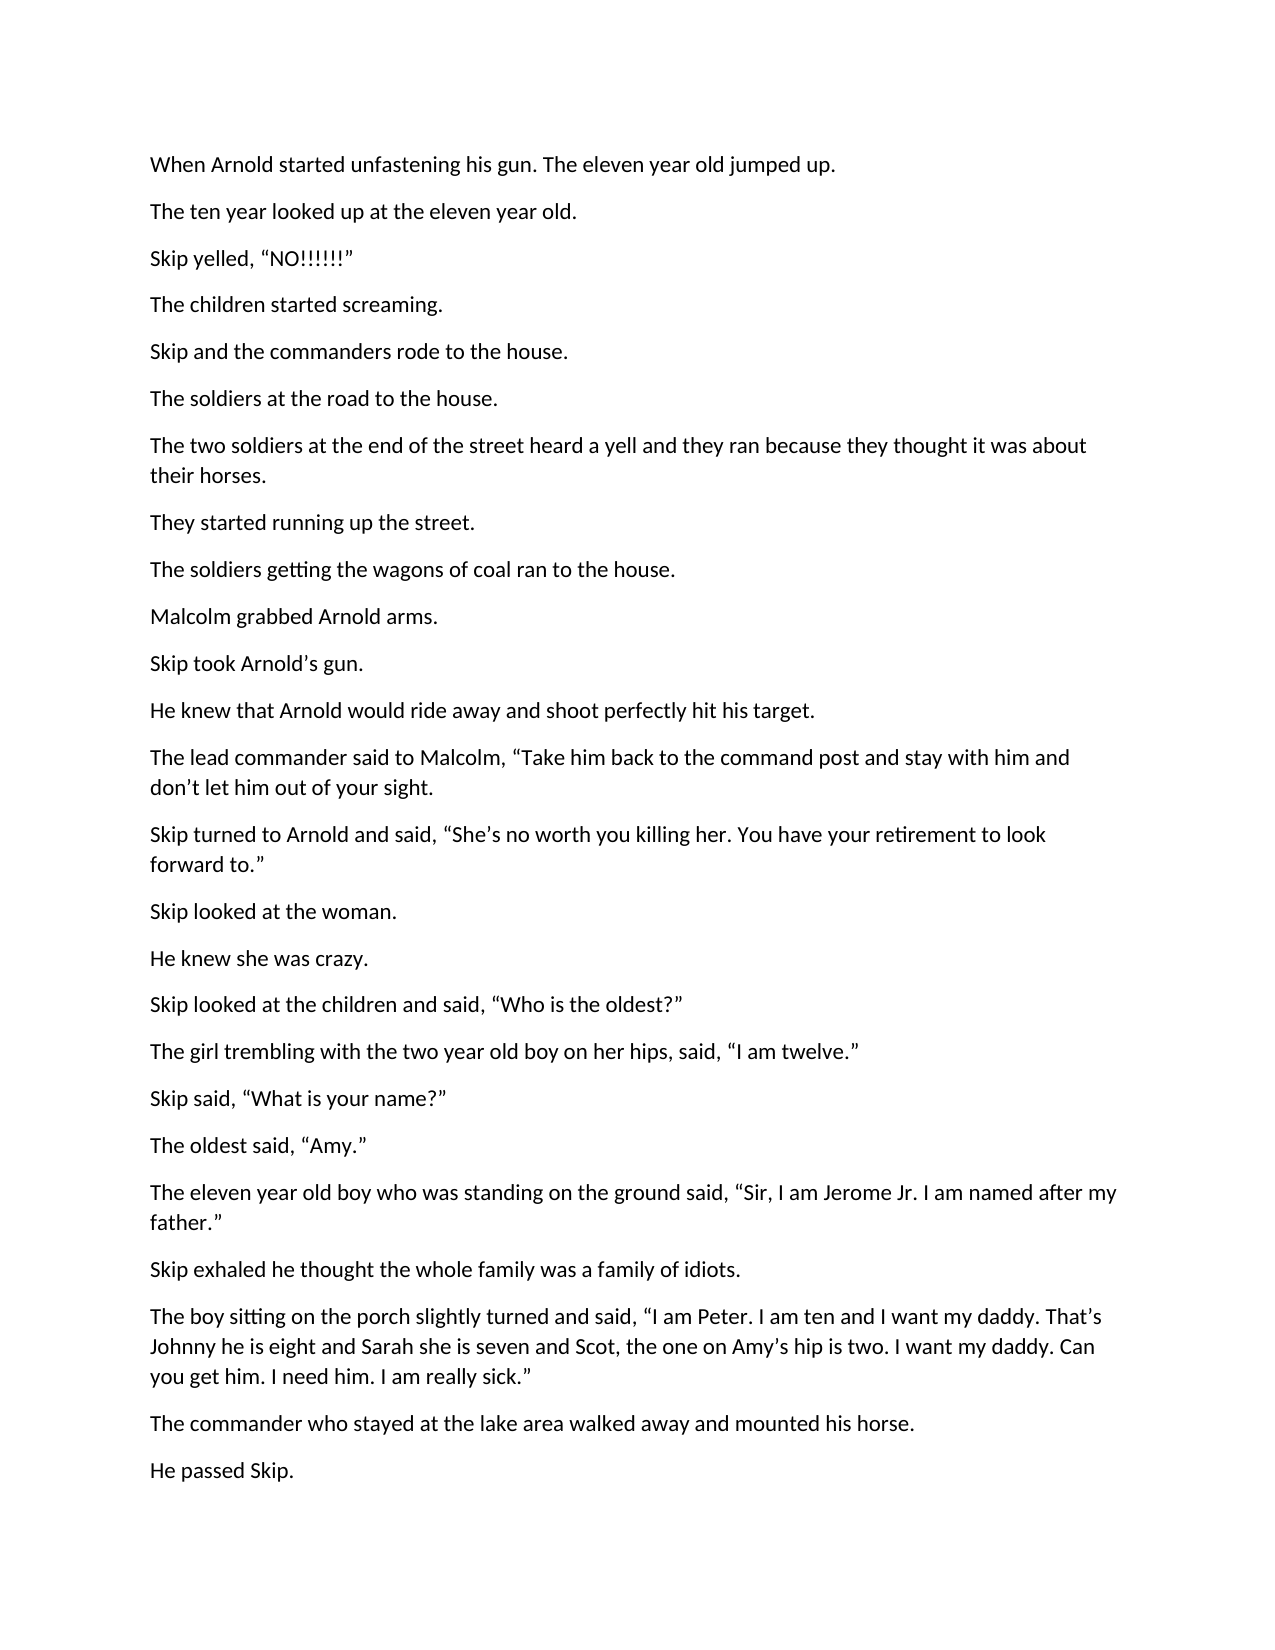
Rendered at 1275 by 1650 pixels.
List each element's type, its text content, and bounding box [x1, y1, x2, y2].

text They started running up the street. [150, 508, 1125, 536]
text He knew that Arnold would ride away and shoot perfectly hit his target. [150, 696, 1125, 724]
text The oldest said, “Amy.” [150, 1131, 1125, 1159]
text Skip looked at the children and said, “Who is the oldest?” [150, 991, 1125, 1019]
text Skip looked at the woman. [150, 897, 1125, 925]
text The ten year looked up at the eleven year old. [150, 197, 1125, 225]
text The girl trembling with the two year old boy on her hips, said, “I am twelve.” [150, 1037, 1125, 1066]
text Skip and the commanders rode to the house. [150, 337, 1125, 366]
text Skip said, “What is your name?” [150, 1084, 1125, 1112]
text The commander who stayed at the lake area walked away and mounted his horse. [150, 1409, 1125, 1437]
text The soldiers getting the wagons of coal ran to the house. [150, 555, 1125, 583]
text He passed Skip. [150, 1456, 1125, 1484]
text When Arnold started unfastening his gun. The eleven year old jumped up. [150, 150, 1125, 178]
text The soldiers at the road to the house. [150, 384, 1125, 412]
text The boy sitting on the porch slightly turned and said, “I am Peter. I am ten and I want my daddy. That’s Johnny he is eight and Sarah she is seven and Scot, the one on Amy’s hip is two. I want my daddy. Can you get him. I need him. I am really sick.” [150, 1302, 1125, 1391]
text Skip exhaled he thought the whole family was a family of idiots. [150, 1255, 1125, 1283]
text The lead commander said to Malcolm, “Take him back to the command post and stay with him and don’t let him out of your sight. [150, 743, 1125, 801]
text Malcolm grabbed Arnold arms. [150, 602, 1125, 630]
text The children started screaming. [150, 291, 1125, 319]
text Skip took Arnold’s gun. [150, 649, 1125, 677]
text The eleven year old boy who was standing on the ground said, “Sir, I am Jerome Jr. I am named after my father.” [150, 1178, 1125, 1236]
text Skip turned to Arnold and said, “She’s no worth you killing her. You have your retirement to look forward to.” [150, 820, 1125, 878]
text He knew she was crazy. [150, 944, 1125, 972]
text Skip yelled, “NO!!!!!!” [150, 244, 1125, 272]
text The two soldiers at the end of the street heard a yell and they ran because they thought it was about their horses. [150, 431, 1125, 489]
